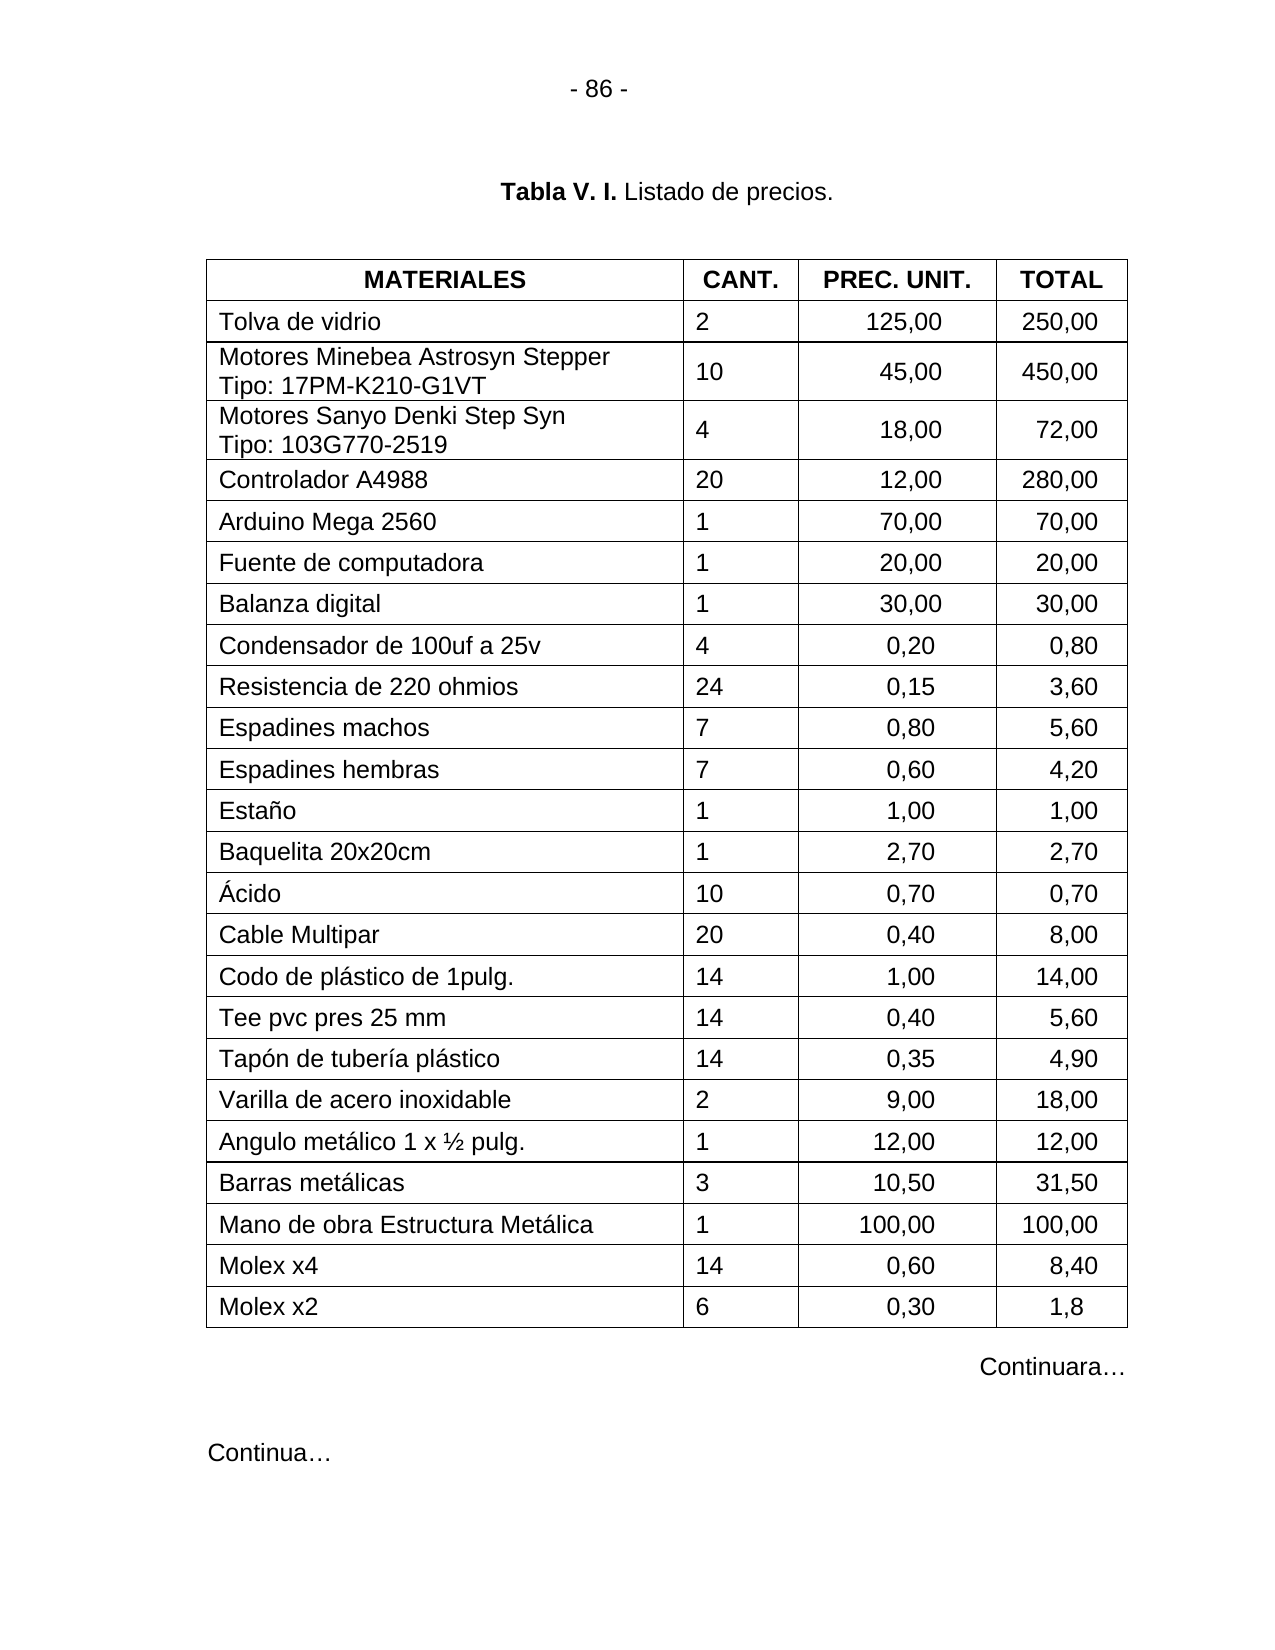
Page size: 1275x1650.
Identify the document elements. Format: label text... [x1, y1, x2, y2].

table_cell Motores Sanyo Denki Step Syn Tipo: 103G770-2519 [207, 401, 683, 458]
table_cell 2 [684, 1080, 798, 1120]
table_header CANT. [684, 260, 798, 300]
table_cell Resistencia de 220 ohmios [207, 666, 683, 707]
table_cell 20,00 [799, 542, 996, 582]
table_cell Tee pvc pres 25 mm [207, 997, 683, 1037]
table_cell 3,60 [997, 666, 1127, 707]
table_cell 4 [684, 401, 798, 458]
table_cell 0,80 [997, 625, 1127, 665]
table_cell 20 [684, 914, 798, 955]
table_cell 100,00 [997, 1204, 1127, 1244]
table_cell 18,00 [799, 401, 996, 458]
table_cell 12,00 [997, 1121, 1127, 1161]
table_cell 12,00 [799, 1121, 996, 1161]
table_cell 1 [684, 1204, 798, 1244]
table_cell Fuente de computadora [207, 542, 683, 582]
table_cell 14 [684, 1039, 798, 1079]
table_cell 1 [684, 832, 798, 872]
table_cell 3 [684, 1163, 798, 1203]
table_cell Tapón de tubería plástico [207, 1039, 683, 1079]
table_cell 30,00 [799, 584, 996, 624]
table_cell 6 [684, 1287, 798, 1327]
text Continuara… [207, 1352, 1126, 1381]
table_cell 14 [684, 997, 798, 1037]
table_cell 7 [684, 708, 798, 748]
table_cell Molex x4 [207, 1245, 683, 1286]
table_cell 9,00 [799, 1080, 996, 1120]
table_cell 100,00 [799, 1204, 996, 1244]
table_cell 1 [684, 501, 798, 541]
table_cell 8,00 [997, 914, 1127, 955]
table_cell Estaño [207, 790, 683, 831]
table_cell 0,70 [997, 873, 1127, 913]
table_cell 70,00 [997, 501, 1127, 541]
table_cell 8,40 [997, 1245, 1127, 1286]
table_cell 1 [684, 584, 798, 624]
table_cell 14 [684, 1245, 798, 1286]
table_cell 4,90 [997, 1039, 1127, 1079]
table_cell 7 [684, 749, 798, 789]
table_cell 0,60 [799, 749, 996, 789]
table_cell Baquelita 20x20cm [207, 832, 683, 872]
table_cell 2 [684, 301, 798, 341]
table_cell 72,00 [997, 401, 1127, 458]
table_cell 5,60 [997, 997, 1127, 1037]
table_cell 30,00 [997, 584, 1127, 624]
table_cell 125,00 [799, 301, 996, 341]
table_cell Espadines machos [207, 708, 683, 748]
table_cell 0,20 [799, 625, 996, 665]
table_cell 10,50 [799, 1163, 996, 1203]
table_cell 0,40 [799, 914, 996, 955]
table_cell Molex x2 [207, 1287, 683, 1327]
table_header MATERIALES [207, 260, 683, 300]
table_cell 14 [684, 956, 798, 996]
table_cell 1,00 [799, 790, 996, 831]
table_cell 2,70 [799, 832, 996, 872]
table_cell Motores Minebea Astrosyn Stepper Tipo: 17PM-K210-G1VT [207, 343, 683, 400]
table_cell 18,00 [997, 1080, 1127, 1120]
table_cell 0,60 [799, 1245, 996, 1286]
table_cell 5,60 [997, 708, 1127, 748]
table_cell 450,00 [997, 343, 1127, 400]
table_cell Codo de plástico de 1pulg. [207, 956, 683, 996]
table_cell 31,50 [997, 1163, 1127, 1203]
table_cell Espadines hembras [207, 749, 683, 789]
table_cell 1,8 [997, 1287, 1127, 1327]
table_cell Mano de obra Estructura Metálica [207, 1204, 683, 1244]
table_cell 0,15 [799, 666, 996, 707]
table_cell 12,00 [799, 460, 996, 500]
table_cell 4,20 [997, 749, 1127, 789]
table_cell 1,00 [799, 956, 996, 996]
table_cell Balanza digital [207, 584, 683, 624]
table_cell 1,00 [997, 790, 1127, 831]
table_cell 1 [684, 1121, 798, 1161]
table_cell Varilla de acero inoxidable [207, 1080, 683, 1120]
table_cell 45,00 [799, 343, 996, 400]
table_cell 0,30 [799, 1287, 996, 1327]
table_cell 2,70 [997, 832, 1127, 872]
table_cell Condensador de 100uf a 25v [207, 625, 683, 665]
table_cell 14,00 [997, 956, 1127, 996]
table_cell Tolva de vidrio [207, 301, 683, 341]
table_cell 20 [684, 460, 798, 500]
table_header PREC. UNIT. [799, 260, 996, 300]
table_cell Barras metálicas [207, 1163, 683, 1203]
table_cell 10 [684, 343, 798, 400]
table_cell 70,00 [799, 501, 996, 541]
table_cell 0,80 [799, 708, 996, 748]
table_cell Controlador A4988 [207, 460, 683, 500]
table_cell 4 [684, 625, 798, 665]
table_cell Cable Multipar [207, 914, 683, 955]
table_cell Ácido [207, 873, 683, 913]
text Continua… [207, 1438, 1126, 1467]
table_cell 0,40 [799, 997, 996, 1037]
table_cell 1 [684, 542, 798, 582]
table_cell 1 [684, 790, 798, 831]
table_cell 20,00 [997, 542, 1127, 582]
table_cell 0,35 [799, 1039, 996, 1079]
table_header TOTAL [997, 260, 1127, 300]
table_cell Angulo metálico 1 x ½ pulg. [207, 1121, 683, 1161]
table_cell 10 [684, 873, 798, 913]
table_cell 280,00 [997, 460, 1127, 500]
table_cell Arduino Mega 2560 [207, 501, 683, 541]
table_cell 250,00 [997, 301, 1127, 341]
table_cell 24 [684, 666, 798, 707]
table_cell 0,70 [799, 873, 996, 913]
